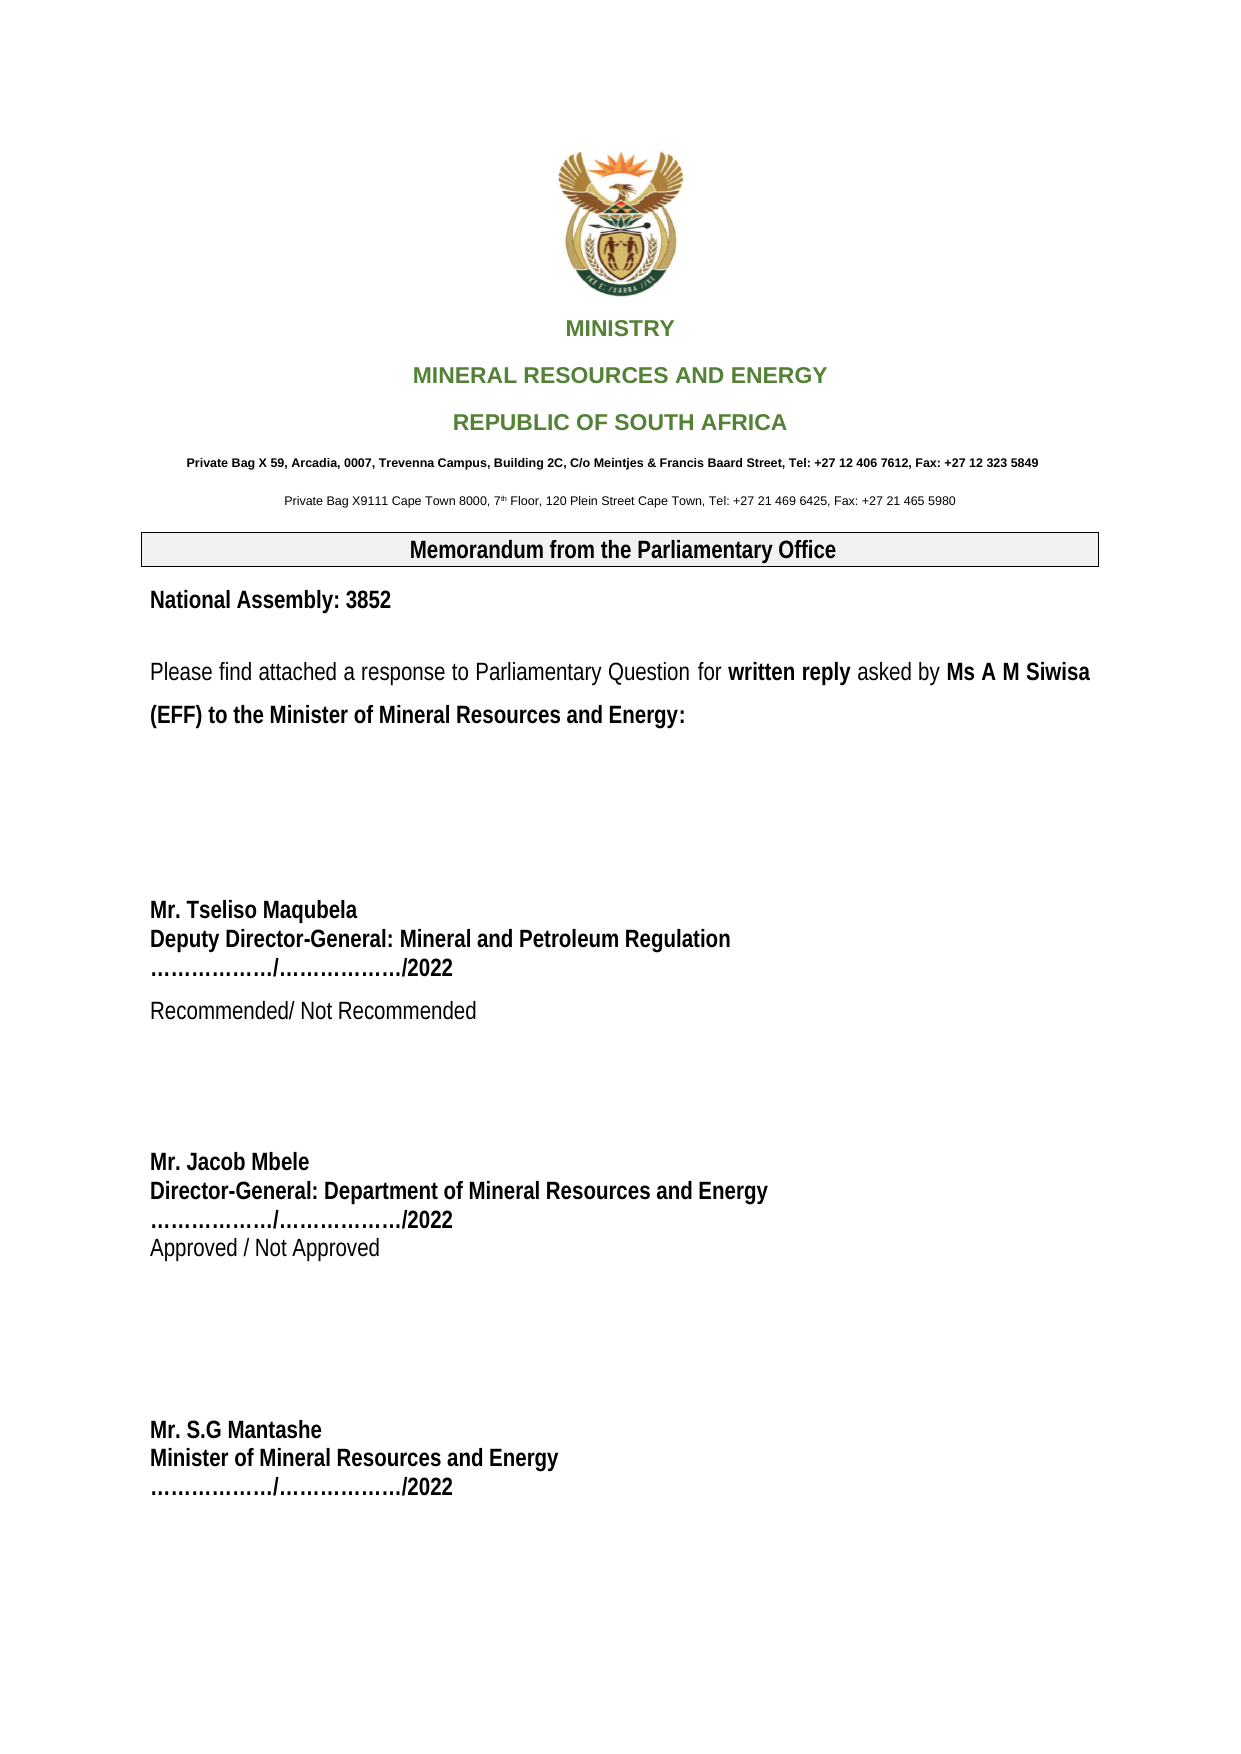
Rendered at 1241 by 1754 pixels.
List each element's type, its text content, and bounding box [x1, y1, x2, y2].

text Private Bag X 59, Arcadia, 0007, Trevenna Campus, Building 2C, C/o Meintjes & Francis Baard Street, Tel: +27 12 406 7612, Fax: +27 12 323 5849 [135, 456, 1090, 470]
text Please find attached a response to Parliamentary Question for written reply asked by Ms A M Siwisa (EFF) to the Minister of Mineral Resources and Energy: [150, 657, 1090, 729]
text Memorandum from the Parliamentary Office [142, 533, 1098, 566]
text Recommended/ Not Recommended [150, 996, 1090, 1024]
text Minister of Mineral Resources and Energy [150, 1443, 1090, 1472]
text ………………/………………/2022 [150, 1472, 1090, 1501]
text Mr. Jacob Mbele [150, 1147, 1090, 1176]
text Mr. S.G Mantashe [150, 1414, 1090, 1443]
text ………………/………………/2022 [150, 1205, 1090, 1233]
text Private Bag X9111 Cape Town 8000, 7th Floor, 120 Plein Street Cape Town, Tel: +27 21 469 6425, Fax: +27 21 465 5980 [150, 494, 1090, 508]
text MINISTRY [150, 315, 1090, 341]
text ………………/………………/2022 [150, 953, 1090, 981]
text Approved / Not Approved [150, 1233, 1090, 1262]
text National Assembly: 3852 [150, 585, 1090, 614]
text Director-General: Department of Mineral Resources and Energy [150, 1176, 1090, 1205]
text Mr. Tseliso Maqubela [150, 895, 1090, 924]
text MINERAL RESOURCES AND ENERGY [150, 362, 1090, 388]
picture [556, 150, 684, 297]
text REPUBLIC OF SOUTH AFRICA [150, 409, 1090, 435]
text Deputy Director-General: Mineral and Petroleum Regulation [150, 924, 1090, 953]
